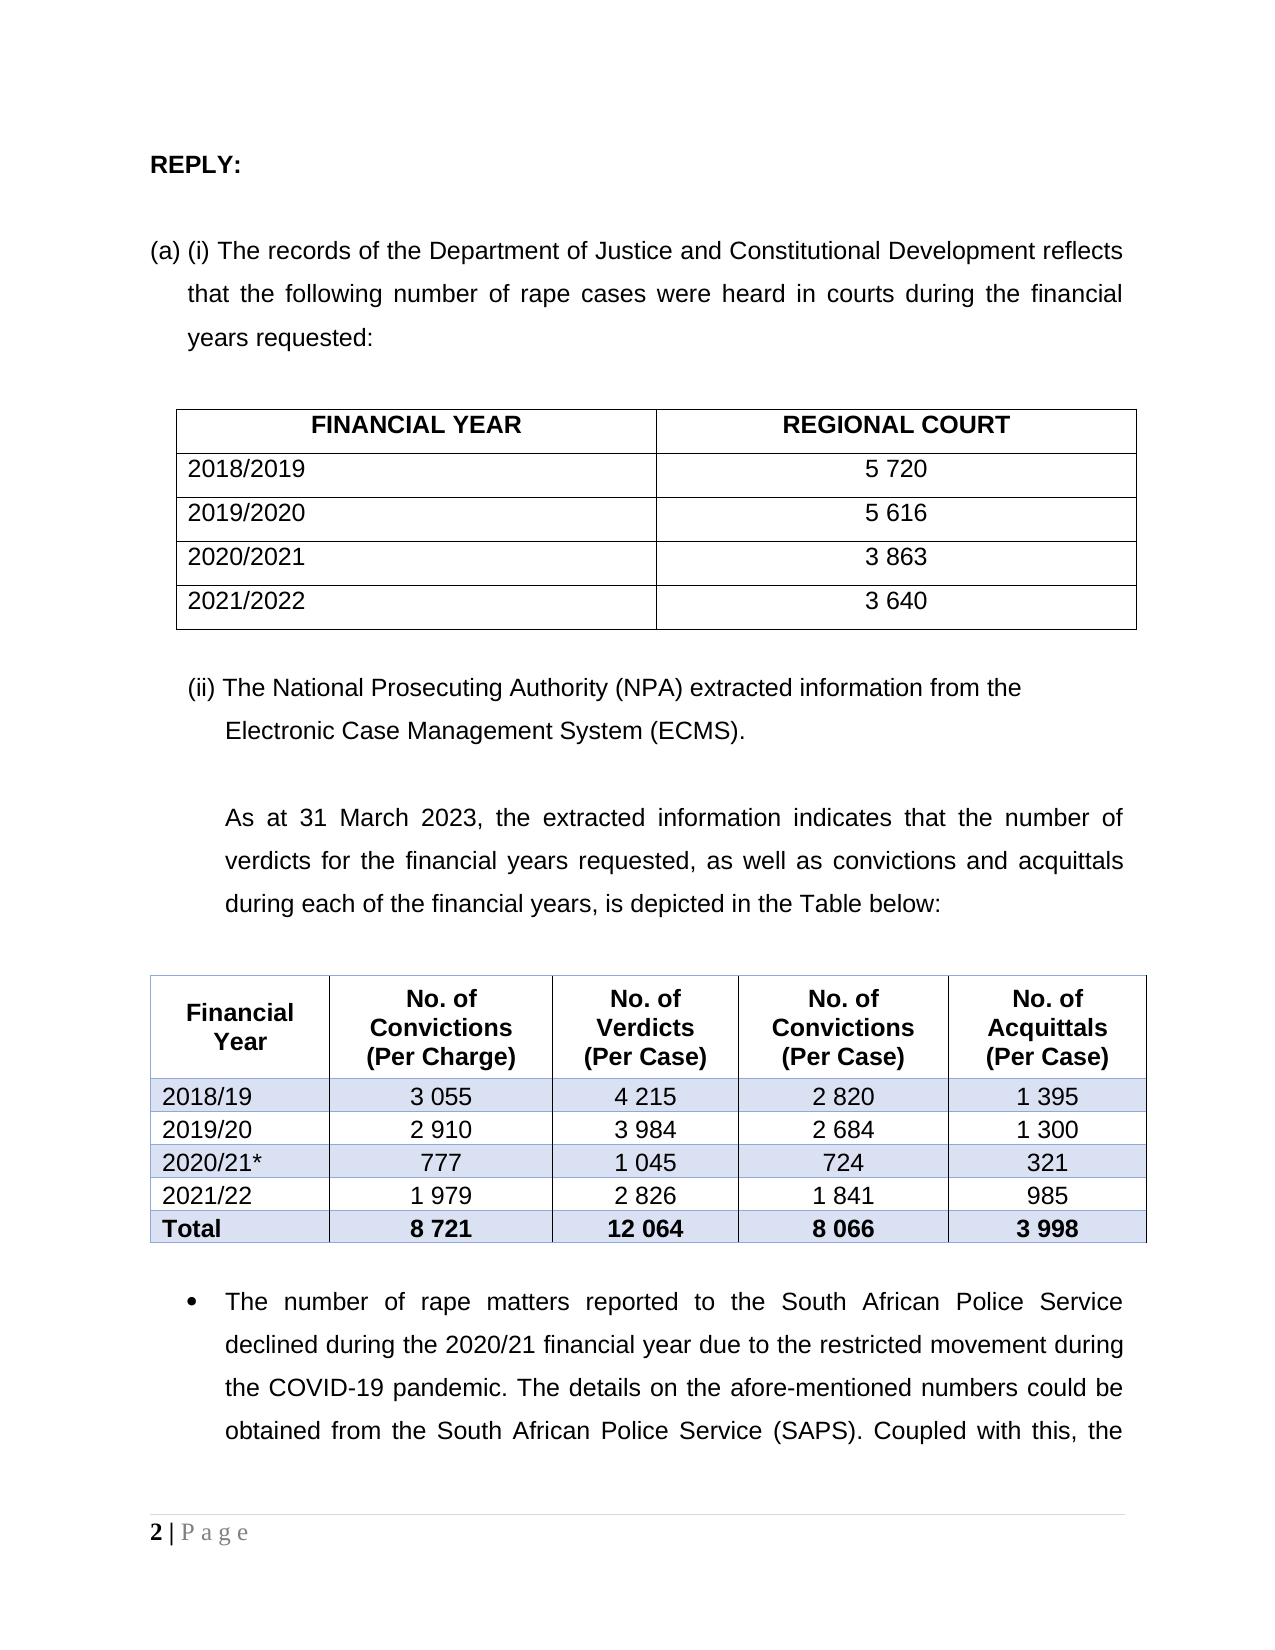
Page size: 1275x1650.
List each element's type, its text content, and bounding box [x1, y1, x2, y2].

table_cell 2021/2022 [177, 586, 656, 629]
table_header No. of Convictions (Per Charge) [330, 976, 552, 1078]
table_cell 724 [739, 1145, 948, 1177]
table_cell 2018/19 [151, 1079, 329, 1111]
table_cell 1 841 [739, 1178, 948, 1209]
table_cell 2 910 [330, 1112, 552, 1144]
table_cell 2 826 [553, 1178, 738, 1209]
table_header FINANCIAL YEAR [177, 410, 656, 453]
text REPLY: [150, 150, 1125, 179]
table_cell 8 066 [739, 1211, 948, 1242]
table_cell 321 [949, 1145, 1146, 1177]
table_cell 2018/2019 [177, 454, 656, 497]
table_cell 4 215 [553, 1079, 738, 1111]
table_header Financial Year [151, 976, 329, 1078]
table_cell 2020/21* [151, 1145, 329, 1177]
table_cell 2019/2020 [177, 498, 656, 541]
text As at 31 March 2023, the extracted information indicates that the number of verdicts for the financial years requested, as well as convictions and acquittals during each of the financial years, is depicted in the Table below: [225, 803, 1125, 918]
table_cell 1 979 [330, 1178, 552, 1209]
table_cell 5 720 [657, 454, 1136, 497]
table_cell Total [151, 1211, 329, 1242]
table_cell 8 721 [330, 1211, 552, 1242]
text (ii) The National Prosecuting Authority (NPA) extracted information from the [187, 673, 1125, 702]
table_cell 985 [949, 1178, 1146, 1209]
table_cell 777 [330, 1145, 552, 1177]
table_cell 5 616 [657, 498, 1136, 541]
table_header No. of Verdicts (Per Case) [553, 976, 738, 1078]
table_header No. of Convictions (Per Case) [739, 976, 948, 1078]
table_cell 2021/22 [151, 1178, 329, 1209]
table_cell 2 820 [739, 1079, 948, 1111]
table_cell 1 300 [949, 1112, 1146, 1144]
table_cell 3 984 [553, 1112, 738, 1144]
table_cell 1 045 [553, 1145, 738, 1177]
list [187, 1286, 1125, 1445]
table_cell 3 055 [330, 1079, 552, 1111]
table_cell 3 863 [657, 542, 1136, 585]
table_header REGIONAL COURT [657, 410, 1136, 453]
table_cell 3 640 [657, 586, 1136, 629]
table_cell 1 395 [949, 1079, 1146, 1111]
table_cell 2019/20 [151, 1112, 329, 1144]
list (i) The records of the Department of Justice and Constitutional Development reflects that the following number of rape cases were heard in courts during the financial years requested: [150, 236, 1125, 351]
text Electronic Case Management System (ECMS). [187, 716, 1125, 745]
table_cell 12 064 [553, 1211, 738, 1242]
table_header No. of Acquittals (Per Case) [949, 976, 1146, 1078]
table_cell 2020/2021 [177, 542, 656, 585]
table_cell 3 998 [949, 1211, 1146, 1242]
table_cell 2 684 [739, 1112, 948, 1144]
